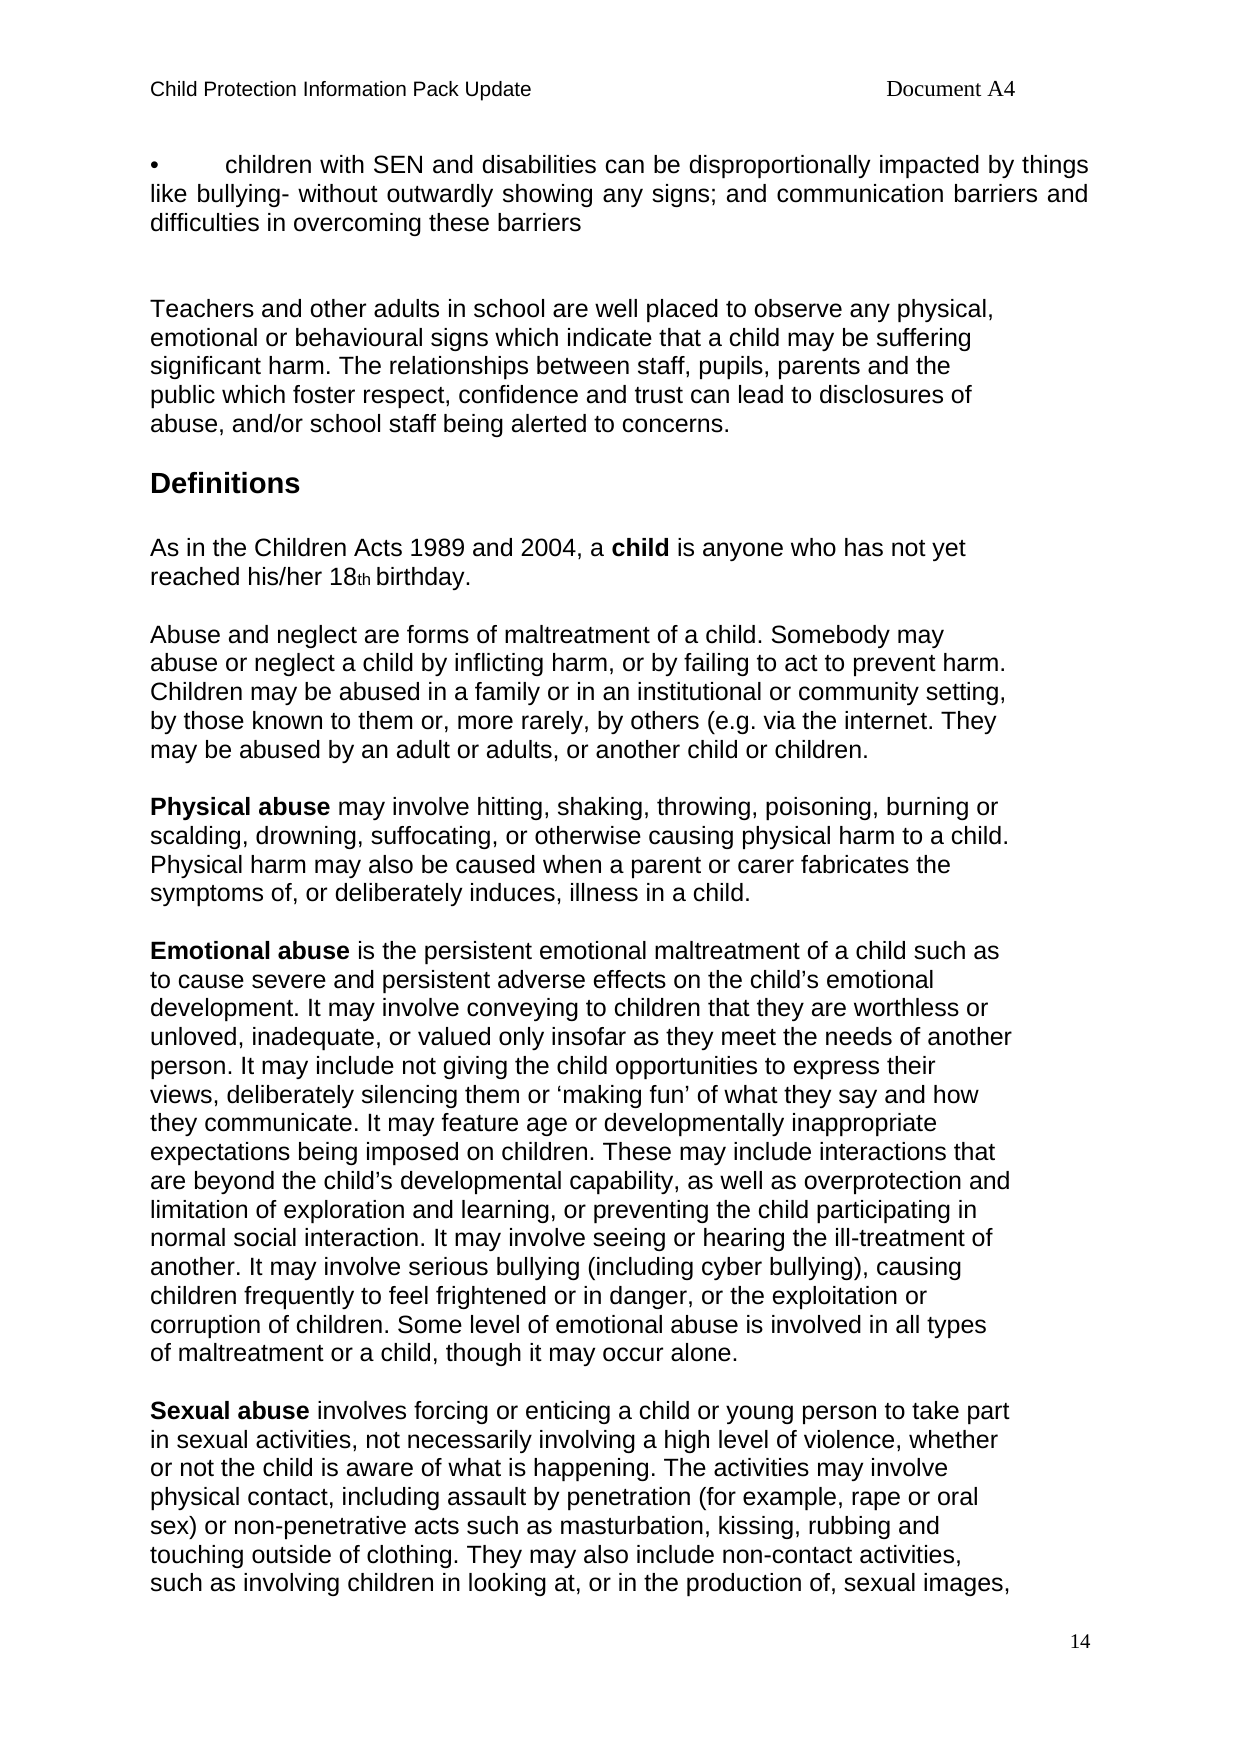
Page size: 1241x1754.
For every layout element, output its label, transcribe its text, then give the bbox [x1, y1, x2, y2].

text they communicate. It may feature age or developmentally inappropriate [150, 1108, 1090, 1137]
text significant harm. The relationships between staff, pupils, parents and the [150, 351, 1090, 380]
text As in the Children Acts 1989 and 2004, a child is anyone who has not yet [150, 533, 1090, 562]
text limitation of exploration and learning, or preventing the child participating in [150, 1194, 1090, 1223]
text Teachers and other adults in school are well placed to observe any physical, emotional or behavioural signs which indicate that a child may be suffering [150, 294, 1090, 351]
text expectations being imposed on children. These may include interactions that [150, 1137, 1090, 1166]
text person. It may include not giving the child opportunities to express their [150, 1051, 1090, 1079]
text by those known to them or, more rarely, by others (e.g. via the internet. They [150, 706, 1090, 734]
text Abuse and neglect are forms of maltreatment of a child. Somebody may [150, 619, 1090, 648]
text symptoms of, or deliberately induces, illness in a child. [150, 878, 1090, 907]
text normal social interaction. It may involve seeing or hearing the ill-treatment of [150, 1223, 1090, 1252]
text sex) or non-penetrative acts such as masturbation, kissing, rubbing and [150, 1511, 1090, 1539]
list • children with SEN and disabilities can be disproportionally impacted by things like bullying- without outwardly showing any signs; and communication barriers and difficulties in overcoming these barriers [150, 150, 1090, 236]
text Physical abuse may involve hitting, shaking, throwing, poisoning, burning or [150, 792, 1090, 821]
text scalding, drowning, suffocating, or otherwise causing physical harm to a child. [150, 821, 1090, 849]
text in sexual activities, not necessarily involving a high level of violence, whether [150, 1424, 1090, 1453]
text or not the child is aware of what is happening. The activities may involve [150, 1453, 1090, 1482]
text corruption of children. Some level of emotional abuse is involved in all types [150, 1309, 1090, 1338]
text are beyond the child’s developmental capability, as well as overprotection and [150, 1166, 1090, 1194]
text public which foster respect, confidence and trust can lead to disclosures of [150, 380, 1090, 409]
text Definitions [150, 466, 1090, 500]
text physical contact, including assault by penetration (for example, rape or oral [150, 1482, 1090, 1511]
text touching outside of clothing. They may also include non-contact activities, [150, 1539, 1090, 1568]
text unloved, inadequate, or valued only insofar as they meet the needs of another [150, 1022, 1090, 1051]
text reached his/her 18th birthday. [150, 562, 1090, 591]
text another. It may involve serious bullying (including cyber bullying), causing [150, 1252, 1090, 1281]
text children frequently to feel frightened or in danger, or the exploitation or [150, 1281, 1090, 1309]
text may be abused by an adult or adults, or another child or children. [150, 734, 1090, 763]
text development. It may involve conveying to children that they are worthless or [150, 993, 1090, 1022]
text abuse or neglect a child by inflicting harm, or by failing to act to prevent harm. [150, 648, 1090, 677]
text Emotional abuse is the persistent emotional maltreatment of a child such as [150, 936, 1090, 964]
text Children may be abused in a family or in an institutional or community setting, [150, 677, 1090, 706]
text abuse, and/or school staff being alerted to concerns. [150, 409, 1090, 437]
text views, deliberately silencing them or ‘making fun’ of what they say and how [150, 1079, 1090, 1108]
text of maltreatment or a child, though it may occur alone. [150, 1338, 1090, 1367]
text Physical harm may also be caused when a parent or carer fabricates the [150, 849, 1090, 878]
text to cause severe and persistent adverse effects on the child’s emotional [150, 964, 1090, 993]
text such as involving children in looking at, or in the production of, sexual images, [150, 1568, 1090, 1597]
text Sexual abuse involves forcing or enticing a child or young person to take part [150, 1396, 1090, 1424]
